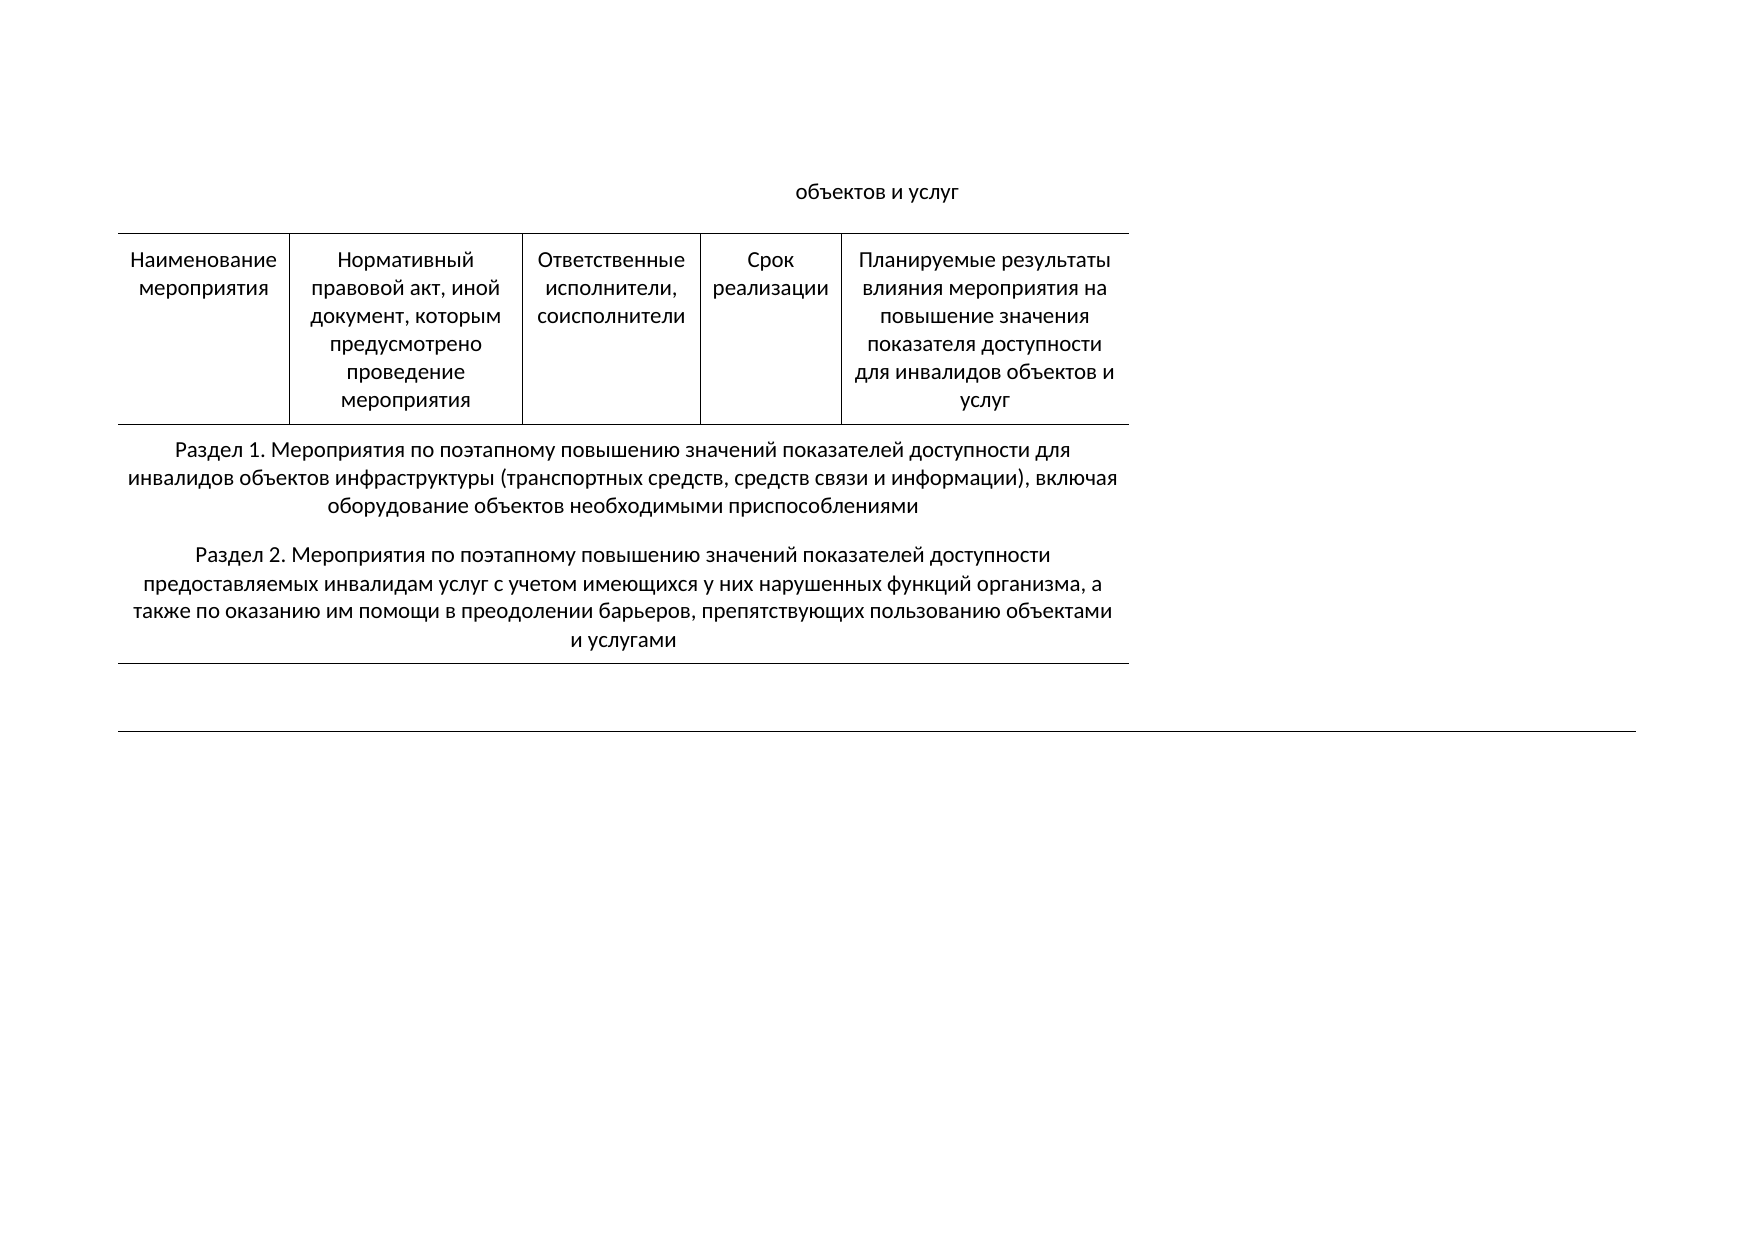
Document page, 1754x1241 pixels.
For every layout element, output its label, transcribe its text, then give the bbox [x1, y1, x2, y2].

text объектов и услуг [118, 177, 1636, 205]
table_header Ответственные исполнители, соисполнители [523, 234, 700, 424]
table_header Планируемые результаты влияния мероприятия на повышение значения показателя доступности для инвалидов объектов и услуг [842, 234, 1128, 424]
table_header Срок реализации [701, 234, 841, 424]
table_cell Раздел 2. Мероприятия по поэтапному повышению значений показателей доступности предоставляемых инвалидам услуг с учетом имеющихся у них нарушенных функций организма, а также по оказанию им помощи в преодолении барьеров, препятствующих пользованию объектами и услугами [118, 530, 1128, 663]
table_header Наименование мероприятия [118, 234, 289, 424]
table_cell Раздел 1. Мероприятия по поэтапному повышению значений показателей доступности для инвалидов объектов инфраструктуры (транспортных средств, средств связи и информации), включая оборудование объектов необходимыми приспособлениями [118, 425, 1128, 530]
table_header Нормативный правовой акт, иной документ, которым предусмотрено проведение мероприятия [290, 234, 522, 424]
